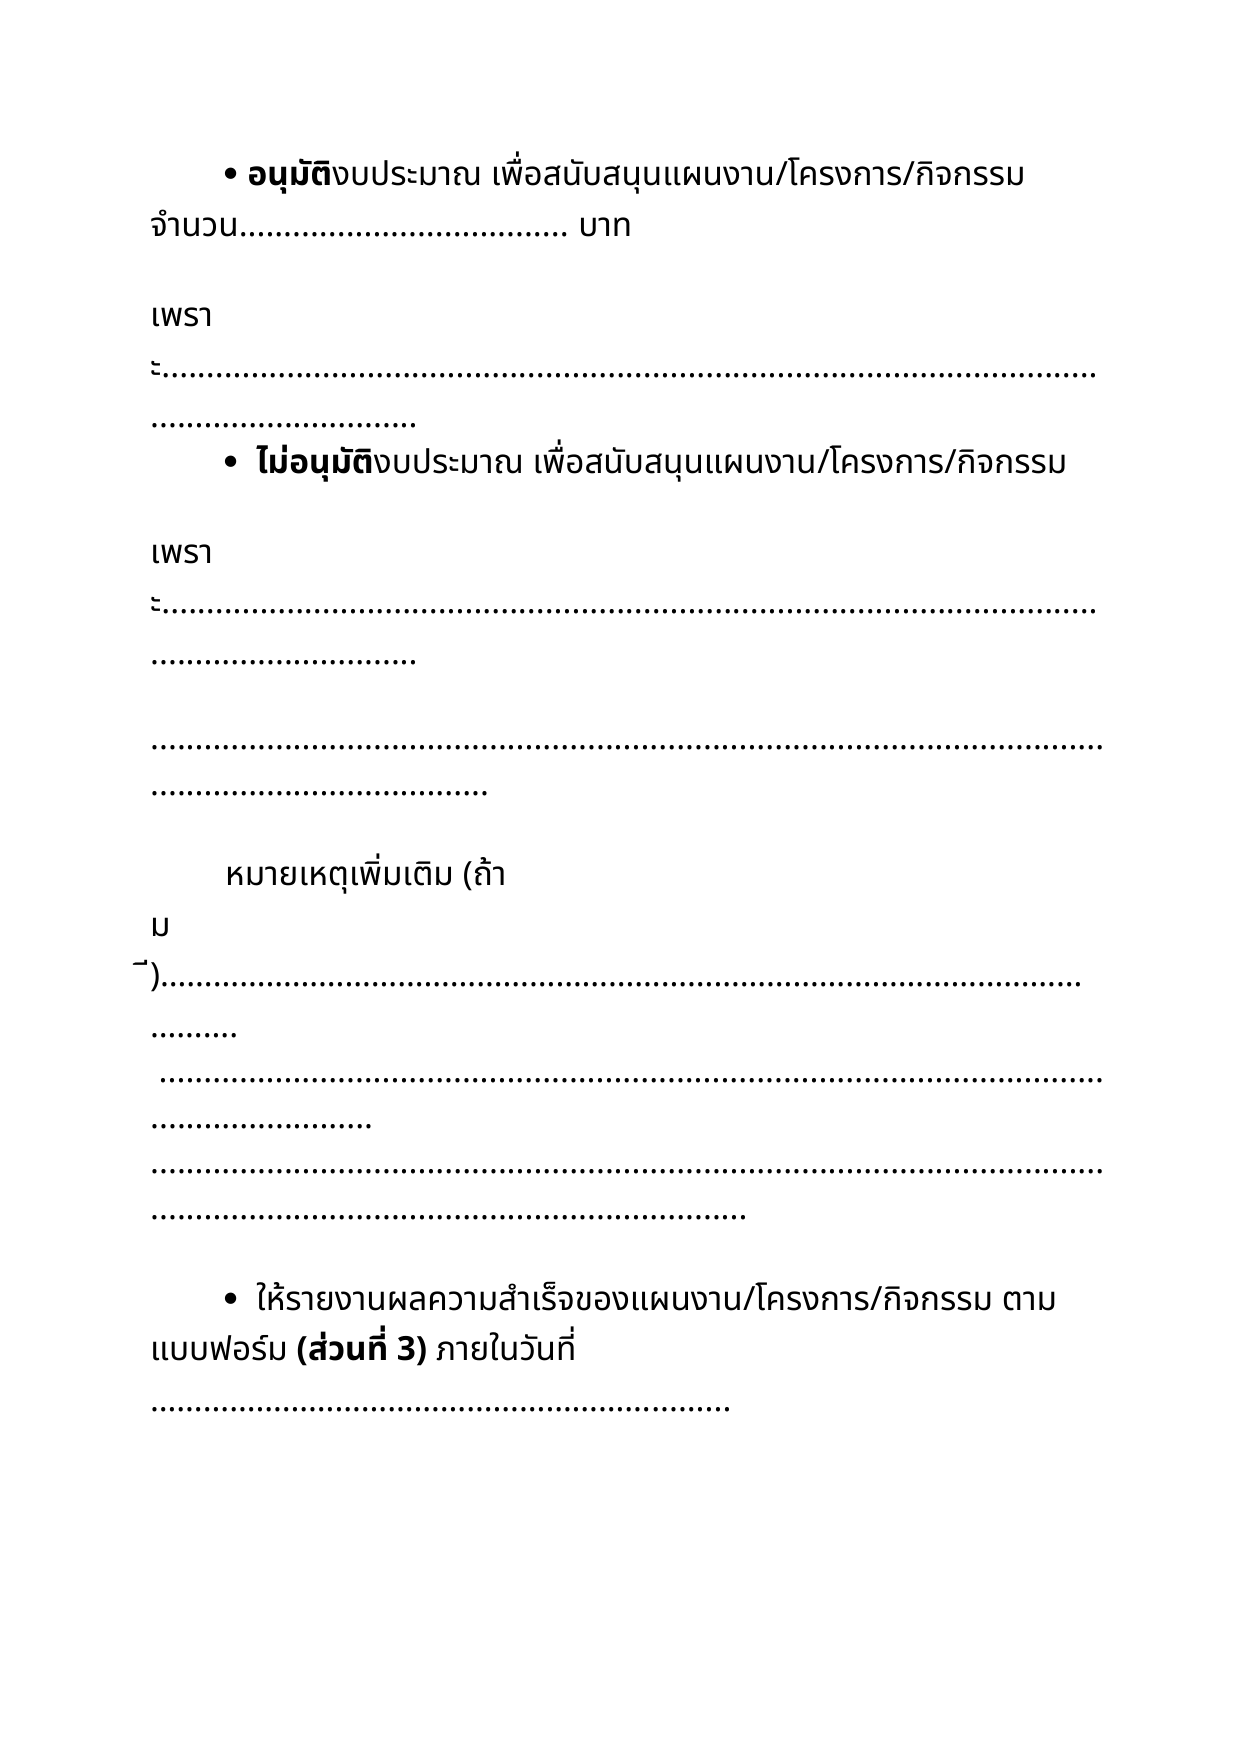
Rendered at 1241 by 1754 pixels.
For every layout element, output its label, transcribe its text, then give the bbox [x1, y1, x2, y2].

text ................................................................................................................................... .............................................................................................................................................................................. [150, 1047, 1107, 1229]
text ให้รายงานผลความสำเร็จของแผนงาน/โครงการ/กิจกรรม ตามแบบฟอร์ม (ส่วนที่ 3) ภายในวันที่ …………………………………………………......... [150, 1274, 1107, 1426]
text เพราะ....................................................................................................................................... [150, 251, 1107, 437]
text หมายเหตุเพิ่มเติม (ถ้ามี)……………………………………………………………………………………………………. [150, 850, 1107, 1047]
text ................................................................................................................................................. [150, 674, 1107, 805]
text อนุมัติงบประมาณ เพื่อสนับสนุนแผนงาน/โครงการ/กิจกรรม จำนวน..................................... บาท [150, 150, 1107, 251]
text ไม่อนุมัติงบประมาณ เพื่อสนับสนุนแผนงาน/โครงการ/กิจกรรม [150, 437, 1107, 488]
text เพราะ....................................................................................................................................... [150, 488, 1107, 674]
